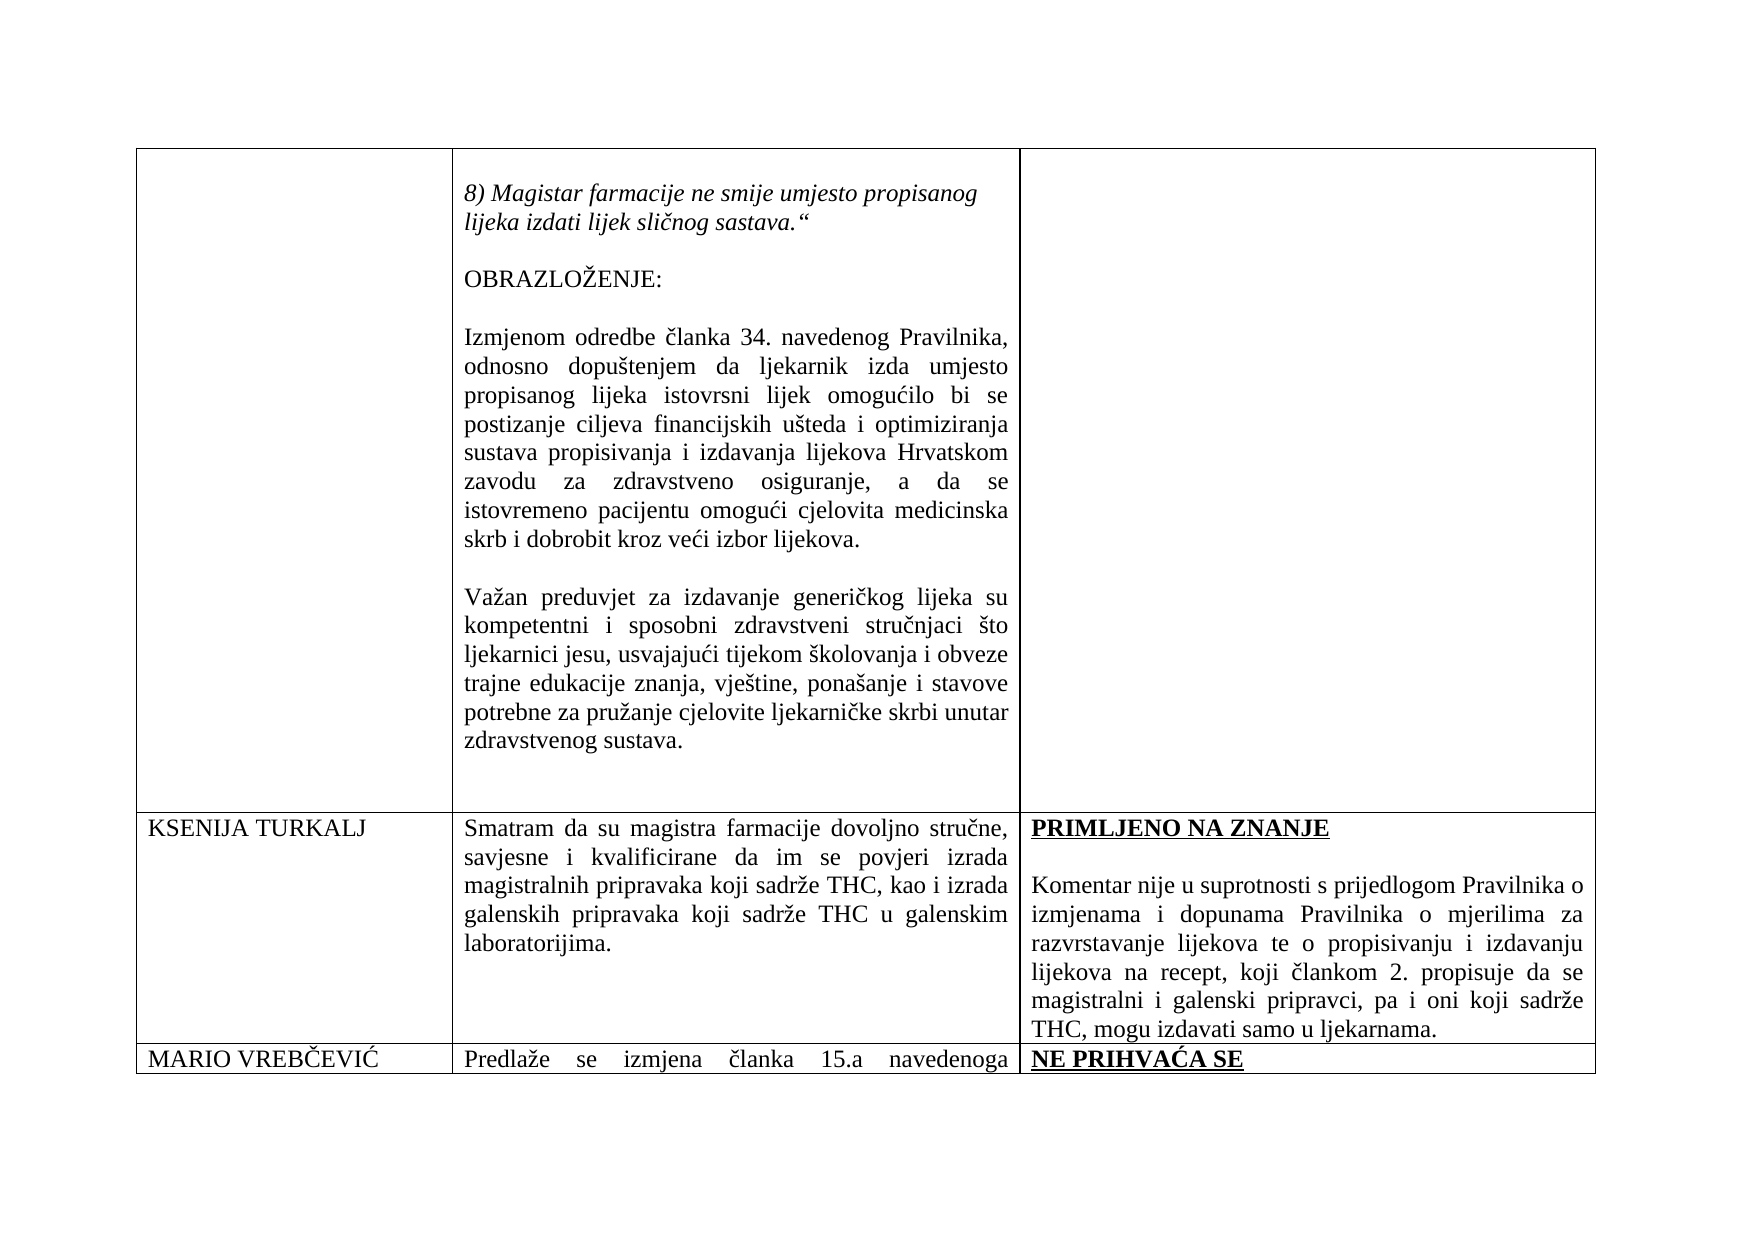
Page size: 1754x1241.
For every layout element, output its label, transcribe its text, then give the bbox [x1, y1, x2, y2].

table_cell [137, 149, 452, 812]
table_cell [1021, 149, 1595, 812]
table_cell KSENIJA TURKALJ [137, 813, 452, 1043]
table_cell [1021, 1044, 1595, 1073]
table_cell MARIO VREBČEVIĆ [137, 1044, 452, 1073]
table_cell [453, 149, 1019, 812]
table_cell Smatram da su magistra farmacije dovoljno stručne, savjesne i kvalificirane da im se povjeri izrada magistralnih pripravaka koji sadrže THC, kao i izrada galenskih pripravaka koji sadrže THC u galenskim laboratorijima. [453, 813, 1019, 1043]
table_cell PRIMLJENO NA ZNANJE Komentar nije u suprotnosti s prijedlogom Pravilnika o izmjenama i dopunama Pravilnika o mjerilima za razvrstavanje lijekova te o propisivanju i izdavanju lijekova na recept, koji člankom 2. propisuje da se magistralni i galenski pripravci, pa i oni koji sadrže THC, mogu izdavati samo u ljekarnama. [1021, 813, 1595, 1043]
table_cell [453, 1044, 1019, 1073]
